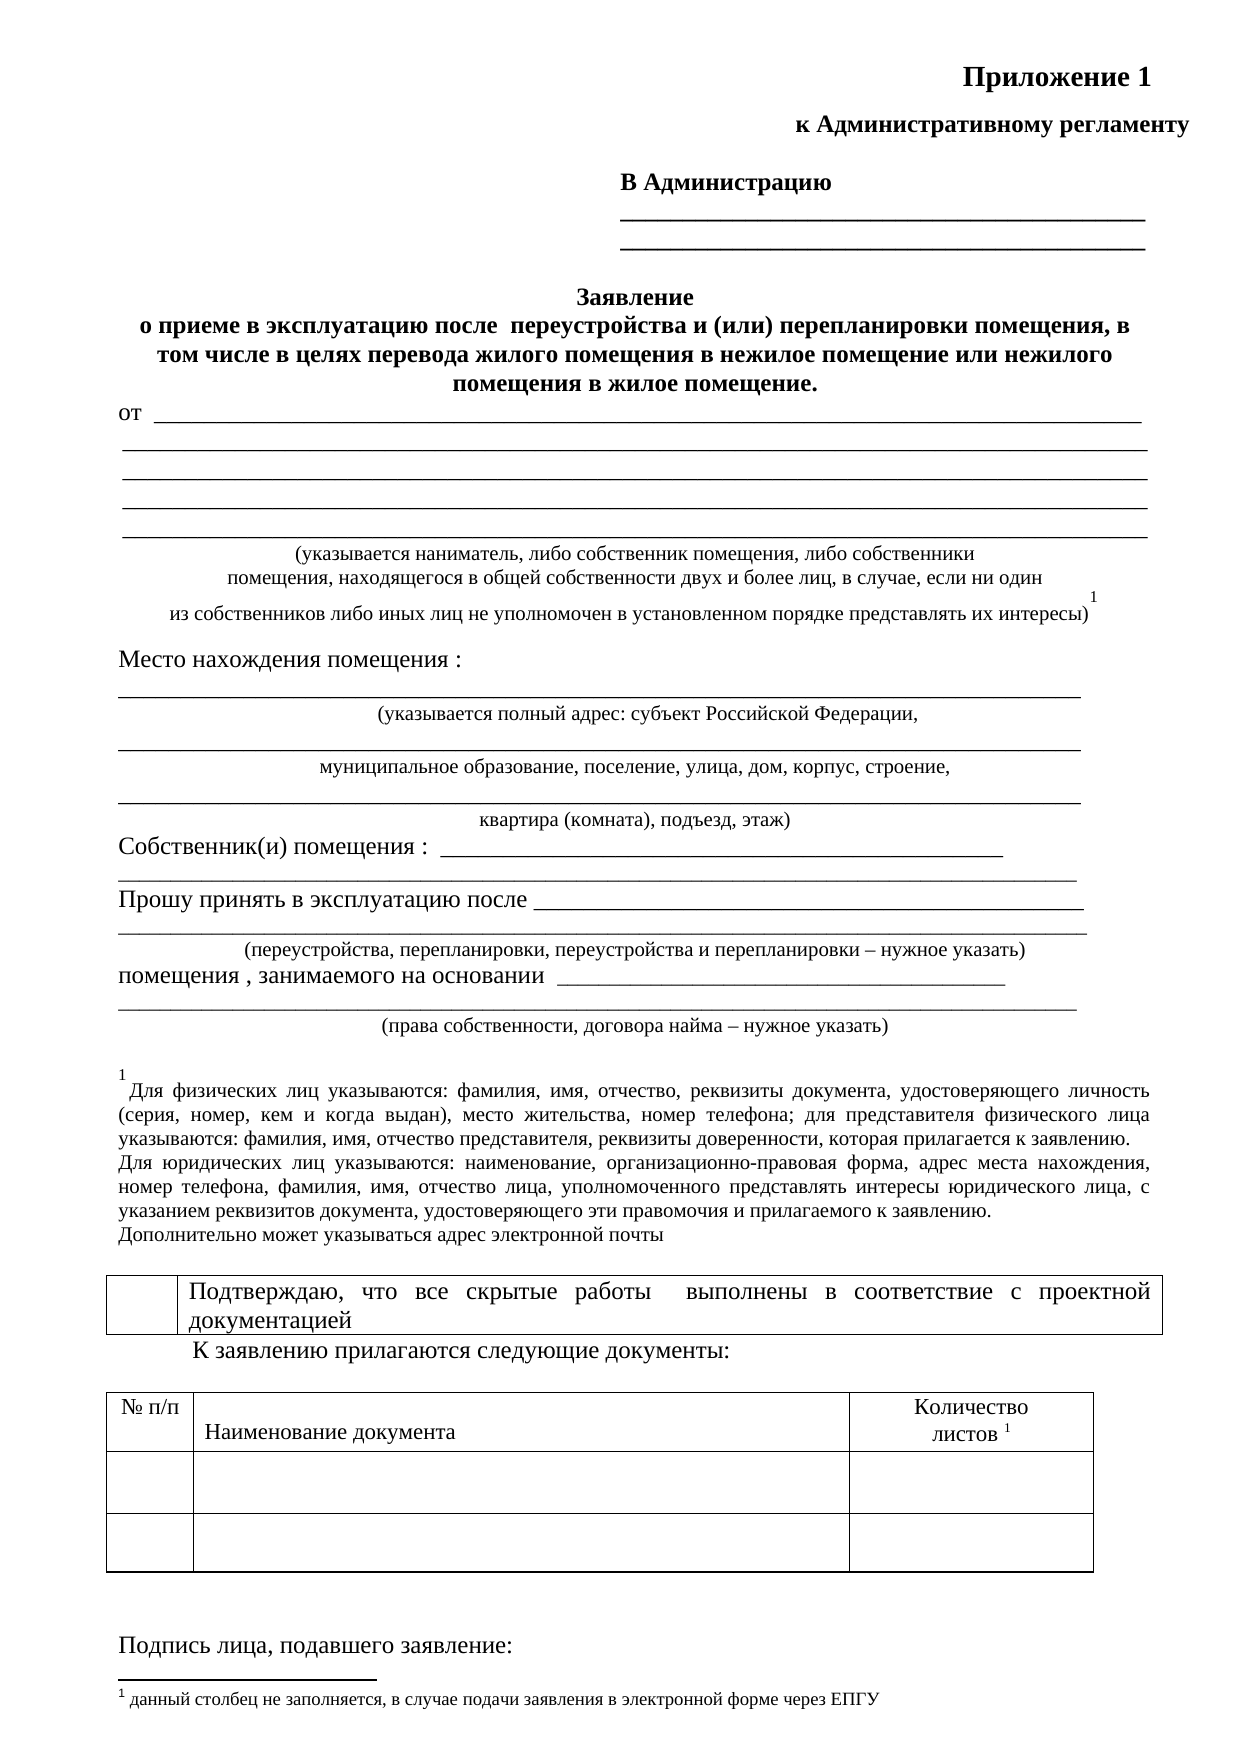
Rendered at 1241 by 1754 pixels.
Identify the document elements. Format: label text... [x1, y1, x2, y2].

text _____________________________________________________________________________________________ [118, 912, 1152, 937]
text ____________________________________________________________________________________________ [118, 860, 1152, 884]
text __________________________________________ [118, 196, 1152, 224]
table_cell [194, 1452, 849, 1513]
table_cell [850, 1452, 1093, 1513]
text Дополнительно может указываться адрес электронной почты [118, 1222, 1152, 1246]
text Собственник(и) помещения : _____________________________________________ [118, 831, 1152, 860]
text квартира (комната), подъезд, этаж) [118, 807, 1152, 831]
text Приложение 1 [620, 59, 1152, 93]
table_cell [850, 1514, 1093, 1571]
text _____________________________________________________________________________ [118, 778, 1152, 807]
text к Административному регламенту [118, 109, 1190, 138]
table_header Подтверждаю, что все скрытые работы выполнены в соответствие с проектной документацией [178, 1276, 1162, 1334]
text Подпись лица, подавшего заявление: [118, 1630, 1152, 1659]
table_header Количество листов [850, 1393, 1093, 1451]
text _____________________________________________________________________________ [118, 725, 1152, 754]
table_cell [194, 1514, 849, 1571]
table_cell [107, 1452, 193, 1513]
text (права собственности, договора найма – нужное указать) [118, 1013, 1152, 1037]
text К заявлению прилагаются следующие документы: [118, 1335, 1152, 1363]
text (переустройства, перепланировки, переустройства и перепланировки – нужное указать) [118, 937, 1152, 961]
text Прошу принять в эксплуатацию после ____________________________________________ [118, 884, 1152, 912]
table_header № п/п [107, 1393, 193, 1451]
text о приеме в эксплуатацию после переустройства и (или) перепланировки помещения, в том числе в целях перевода жилого помещения в нежилое помещение или нежилого помещения в жилое помещение. [118, 311, 1152, 397]
table_cell [107, 1514, 193, 1571]
text помещения, находящегося в общей собственности двух и более лиц, в случае, если ни один [118, 565, 1152, 589]
text помещения , занимаемого на основании ___________________________________________ [118, 961, 1152, 989]
text Для физических лиц указываются: фамилия, имя, отчество, реквизиты документа, удостоверяющего личность (серия, номер, кем и когда выдан), место жительства, номер телефона; для представителя физического лица указываются: фамилия, имя, отчество представителя, реквизиты доверенности, которая прилагается к заявлению. [118, 1066, 1152, 1150]
text из собственников либо иных лиц не уполномочен в установленном порядке представлять их интересы) [118, 589, 1152, 624]
text В Администрацию [118, 167, 1152, 196]
text от _______________________________________________________________________________ [118, 397, 1152, 426]
text (указывается полный адрес: субъект Российской Федерации, [118, 701, 1152, 725]
text муниципальное образование, поселение, улица, дом, корпус, строение, [118, 754, 1152, 778]
text __________________________________________ [118, 224, 1152, 253]
text Для юридических лиц указываются: наименование, организационно-правовая форма, адрес места нахождения, номер телефона, фамилия, имя, отчество лица, уполномоченного представлять интересы юридического лица, с указанием реквизитов документа, удостоверяющего эти правомочия и прилагаемого к заявлению. [118, 1150, 1152, 1222]
text ____________________________________________________________________________________________ [118, 989, 1152, 1013]
table_header Наименование документа [194, 1393, 849, 1451]
text ________________________________________________________________________________________________________________________________________________________________________________________________________________________________________________________________________________________________________________________________________ (указывается наниматель, либо собственник помещения, либо собственники [118, 426, 1152, 565]
table_header [107, 1276, 177, 1334]
text Заявление [118, 282, 1152, 311]
text Место нахождения помещения : _____________________________________________________________________________ [118, 644, 1152, 701]
